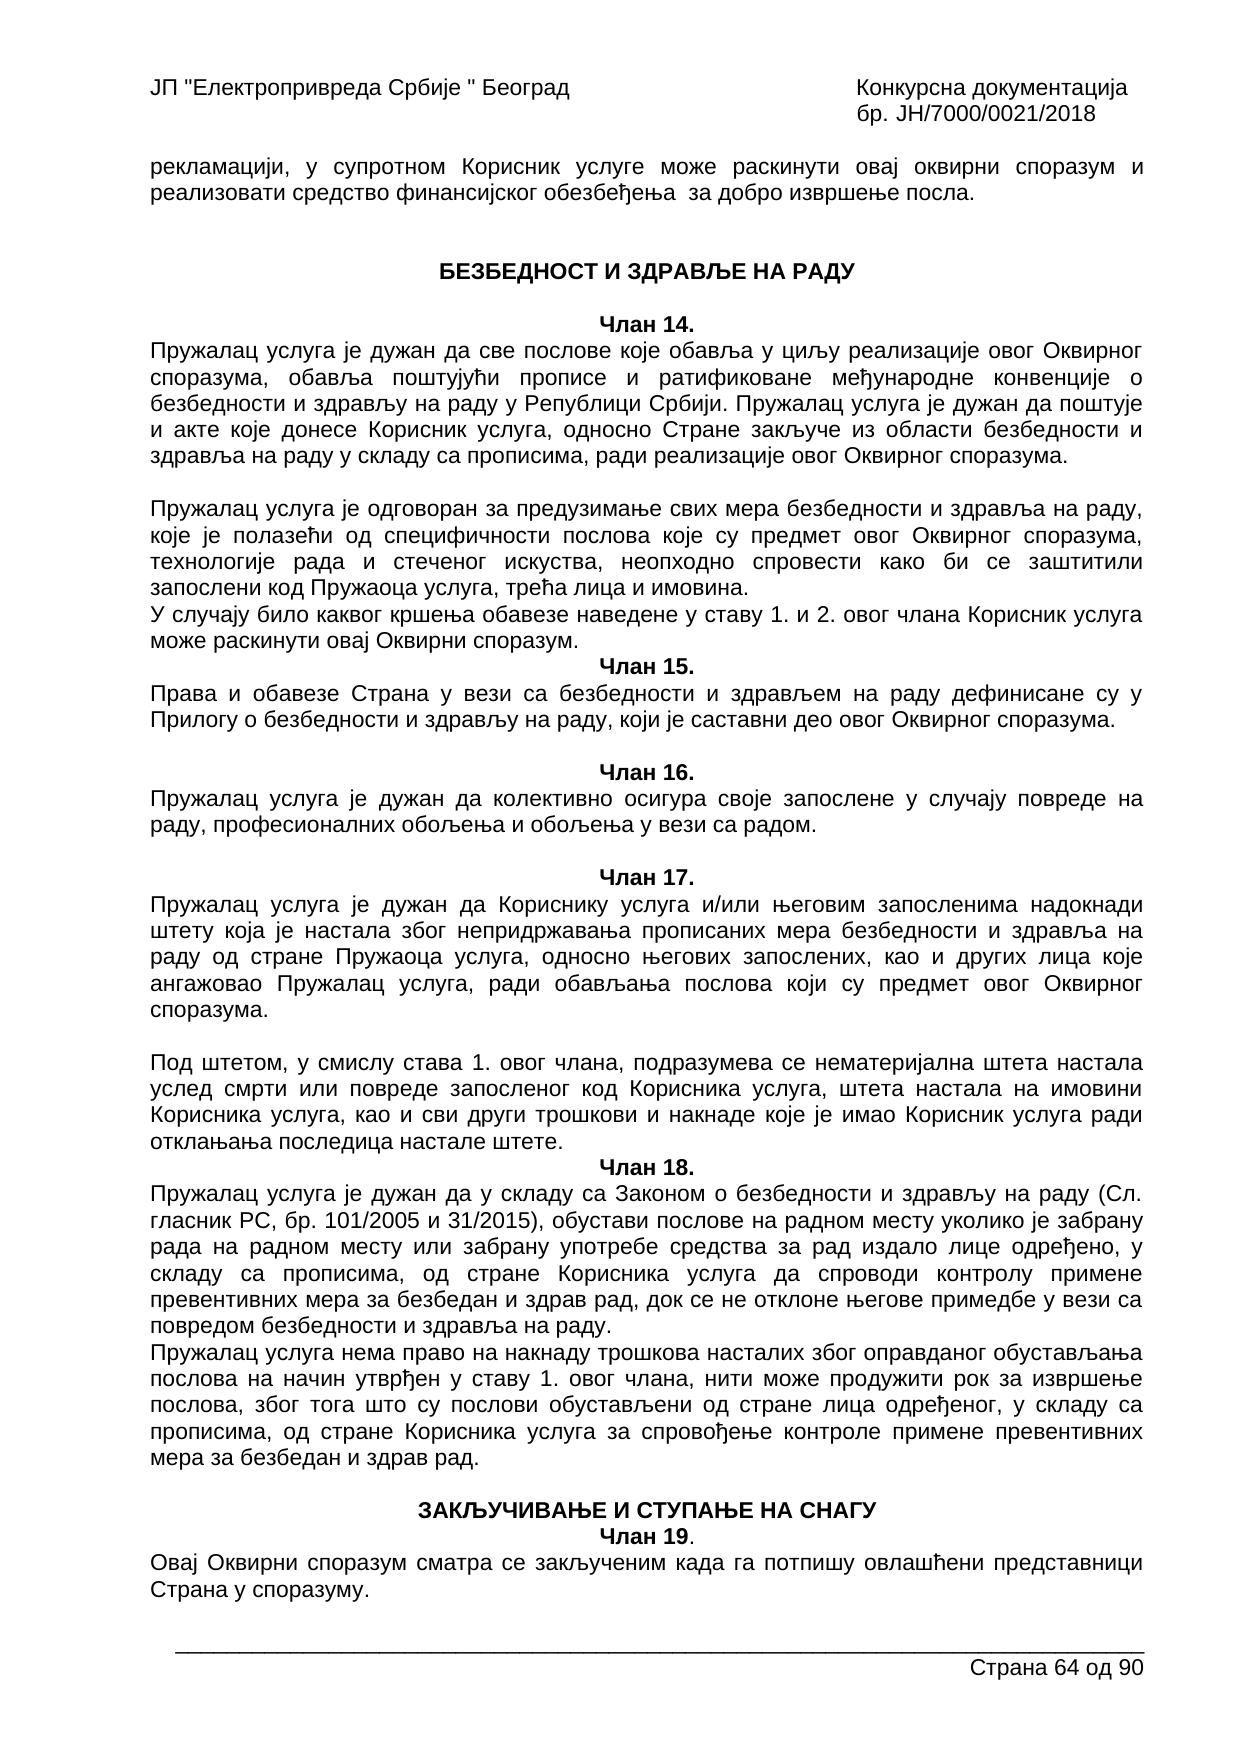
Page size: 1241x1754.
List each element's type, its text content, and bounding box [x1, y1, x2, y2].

text Права и обавезе Страна у вези са безбедности и здрављем на раду дефинисане су у Прилогу о безбедности и здрављу на раду, који је саставни део овог Оквирног споразума. [150, 680, 1144, 732]
text ЗАКЉУЧИВАЊЕ И СТУПАЊЕ НА СНАГУ [150, 1497, 1144, 1523]
text БЕЗБЕДНОСТ И ЗДРАВЉЕ НА РАДУ [150, 258, 1144, 284]
text Пружалац услуга је дужан да колективно осигура своје запослене у случају повреде на раду, професионалних обољења и обољења у вези са радом. [150, 785, 1144, 838]
text Пружалац услуга је одговоран за предузимање свих мера безбедности и здравља на раду, које je полазећи од специфичности послова које су предмет овог Оквирног споразума, технологије рада и стеченог искуствa, неопходно спровести како би се заштитили запослени код Пружаоца услуга, трећа лица и имовина. [150, 495, 1144, 601]
text Члан 18. [150, 1154, 1144, 1180]
text Пружалац услуга је дужан да у складу са Законом о безбедности и здрављу на раду (Сл. гласник РС, бр. 101/2005 и 31/2015), обустави послове на радном месту уколико је забрану рада на радном месту или забрану употребе средства за рад издало лице одређено, у складу са прописима, од стране Корисника услуга да спроводи контролу примене превентивних мера за безбедан и здрав рад, док се не отклоне његове примедбе у вези са повредом безбедности и здравља на раду. [150, 1180, 1144, 1338]
text Члан 16. [150, 759, 1144, 785]
text Члан 15. [150, 653, 1144, 680]
text Пружалац услуга нема право на накнаду трошкова насталих због оправданог обустављања послова на начин утврђен у ставу 1. овог члана, нити може продужити рок за извршење послова, због тога што су послови обустављени од стране лица одређеног, у складу са прописима, од стране Корисника услуга за спровођење контроле примене превентивних мера за безбедан и здрав рад. [150, 1338, 1144, 1470]
text Члан 17. [150, 864, 1144, 891]
text Пружалац услуга је дужан да Кориснику услуга и/или његовим запосленима надокнади штету која је настала због непридржавања прописаних мера безбедности и здравља на раду од стране Пружаоца услуга, односно његових запослених, као и других лица које ангажовао Пружалац услуга, ради обављања послова који су предмет овог Оквирног споразума. [150, 891, 1144, 1022]
text Овај Оквирни споразум сматра се закљученим када га потпишу овлашћени представници Страна у споразуму. [150, 1549, 1144, 1602]
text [150, 153, 1144, 205]
text Члан 14. [150, 311, 1144, 337]
text Члан 19. [150, 1523, 1144, 1549]
text Под штетом, у смислу става 1. овог члана, подразумева се нематеријална штета настала услед смрти или повреде запосленог код Корисника услуга, штета настала на имовини Корисника услуга, као и сви други трошкови и накнаде које је имао Корисник услуга ради отклањања последица настале штете. [150, 1049, 1144, 1154]
text Пружалац услуга је дужан да све послове које обавља у циљу реализације овог Оквирног споразума, обавља поштујући прописе и ратификоване међународне конвенције о безбедности и здрављу на раду у Републици Србији. Пружалац услуга је дужан да поштује и акте које донесе Корисник услуга, односно Стране закључе из области безбедности и здравља на раду у складу са прописима, ради реализације овог Оквирног споразума. [150, 337, 1144, 469]
text У случају било каквог кршења обавезе наведене у ставу 1. и 2. овог члана Корисник услуга може раскинути овај Оквирни споразум. [150, 601, 1144, 653]
